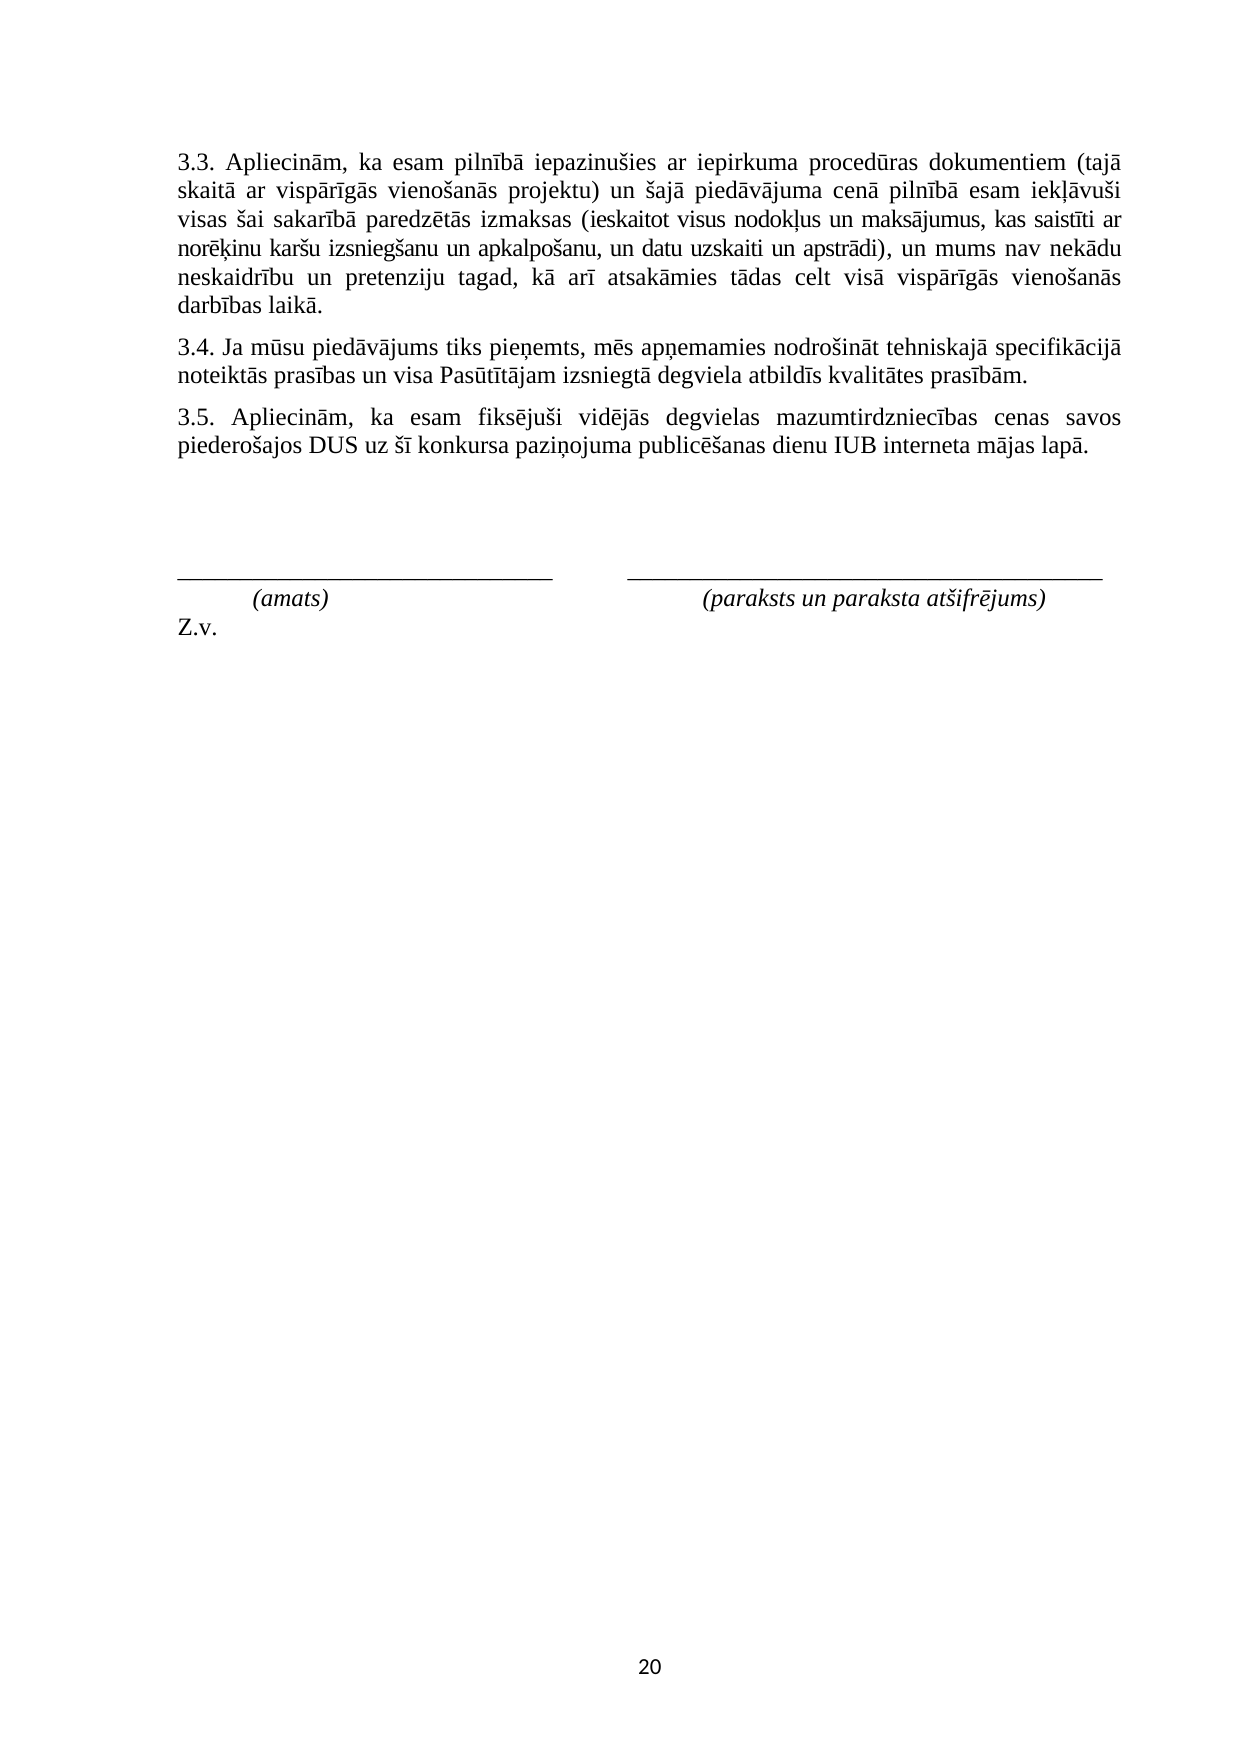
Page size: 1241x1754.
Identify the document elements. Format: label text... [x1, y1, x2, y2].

text (amats) (paraksts un paraksta atšifrējums) [177, 583, 1122, 612]
text Z.v. [177, 612, 1122, 641]
text ______________________________ ______________________________________ [177, 554, 1122, 583]
text 3.5. Apliecinām, ka esam fiksējuši vidējās degvielas mazumtirdzniecības cenas savos piederošajos DUS uz šī konkursa paziņojuma publicēšanas dienu IUB interneta mājas lapā. [177, 402, 1122, 459]
text 3.4. Ja mūsu piedāvājums tiks pieņemts, mēs apņemamies nodrošināt tehniskajā specifikācijā noteiktās prasības un visa Pasūtītājam izsniegtā degviela atbildīs kvalitātes prasībām. [177, 332, 1122, 389]
text 3.3. Apliecinām, ka esam pilnībā iepazinušies ar iepirkuma procedūras dokumentiem (tajā skaitā ar vispārīgās vienošanās projektu) un šajā piedāvājuma cenā pilnībā esam iekļāvuši visas šai sakarībā paredzētās izmaksas (ieskaitot visus nodokļus un maksājumus, kas saistīti ar norēķinu karšu izsniegšanu un apkalpošanu, un datu uzskaiti un apstrādi), un mums nav nekādu neskaidrību un pretenziju tagad, kā arī atsakāmies tādas celt visā vispārīgās vienošanās darbības laikā. [177, 147, 1122, 319]
